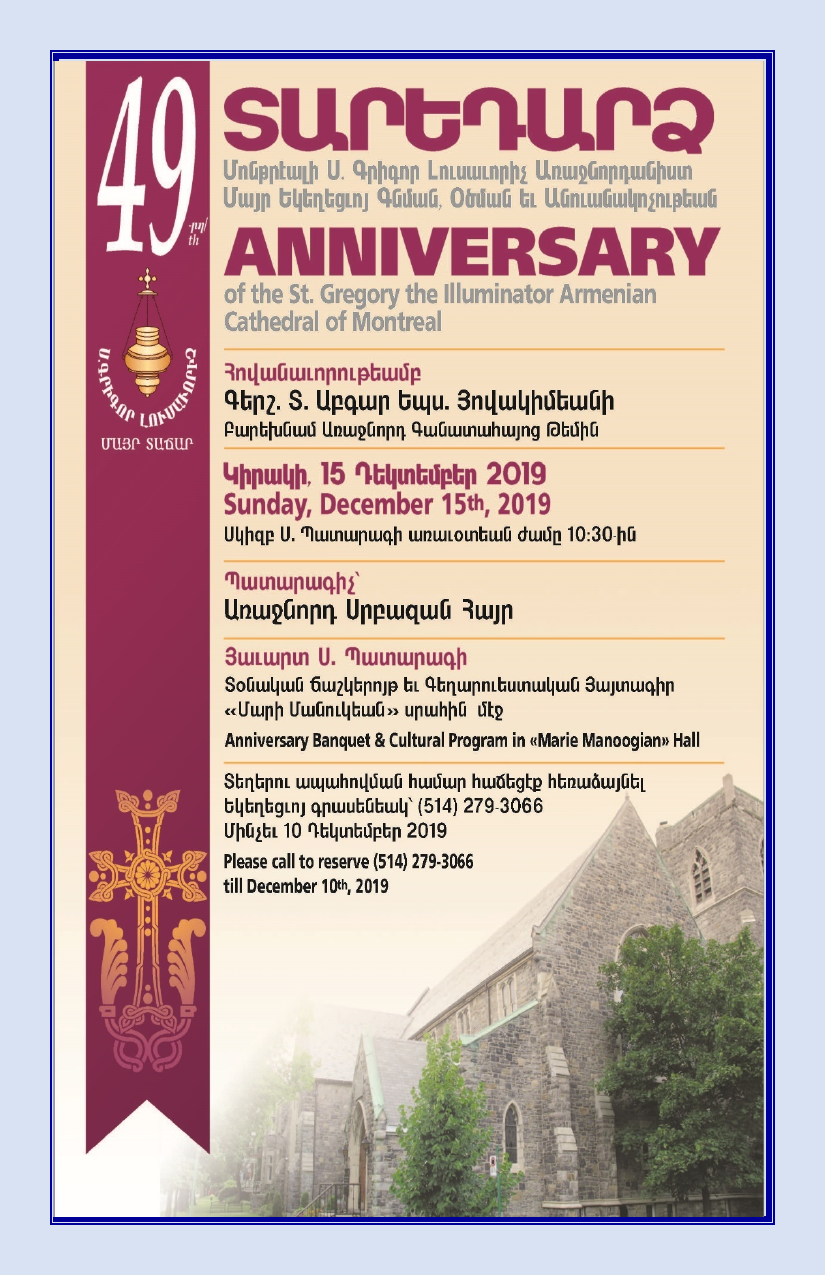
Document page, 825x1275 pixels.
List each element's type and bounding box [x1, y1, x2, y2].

picture [53, 61, 765, 1217]
